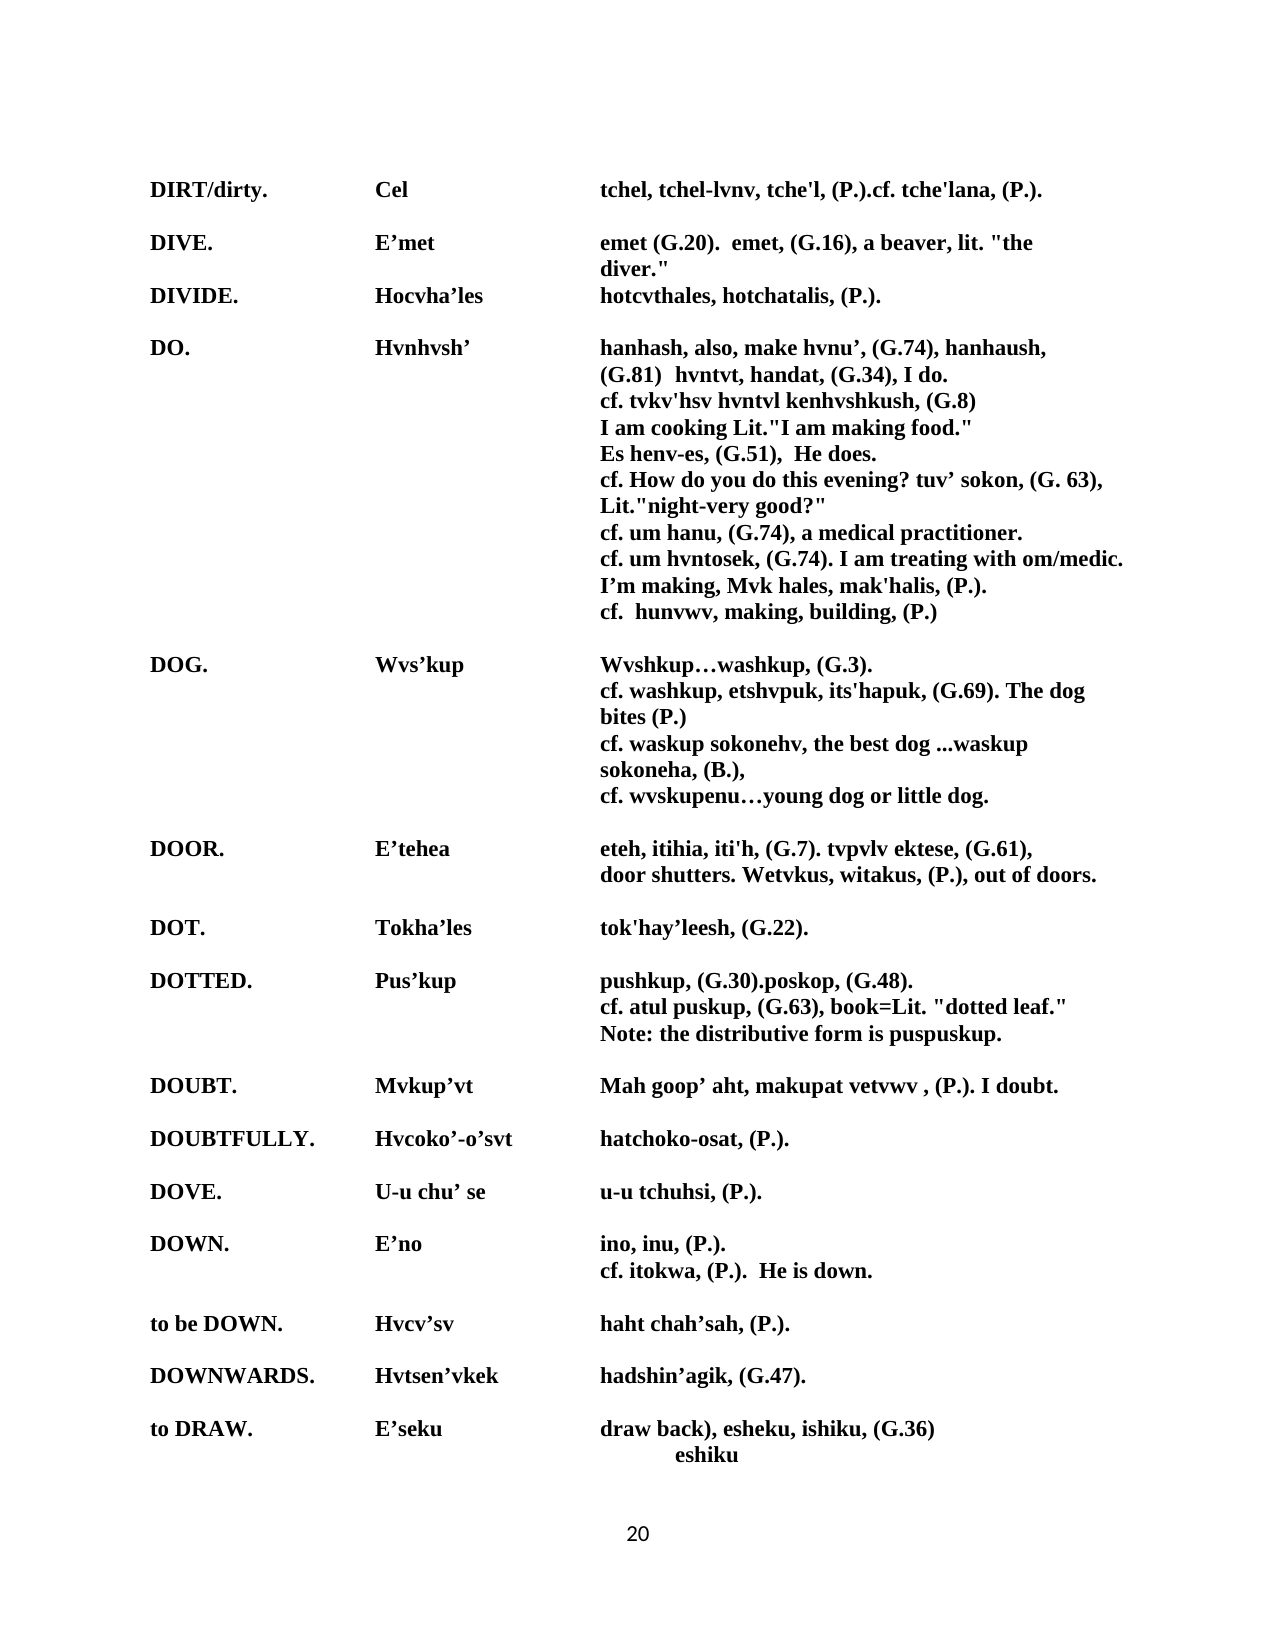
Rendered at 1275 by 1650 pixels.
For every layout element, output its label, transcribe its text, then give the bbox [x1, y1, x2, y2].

text DIVE. E’met emet (G.20). emet, (G.16), a beaver, lit. "the [150, 229, 1125, 255]
text cf. wvskupenu…young dog or little dog. [600, 782, 1125, 809]
text cf. How do you do this evening? tuv’ sokon, (G. 63), Lit."night-very good?" [150, 466, 1125, 519]
text (G.81) hvntvt, handat, (G.34), I do. [150, 361, 1125, 387]
text cf. atul puskup, (G.63), book=Lit. "dotted leaf." Note: the distributive form is puspuskup. [600, 993, 1125, 1046]
text DOG. Wvs’kup Wvshkup…washkup, (G.3). [150, 651, 1125, 677]
text cf. itokwa, (P.). He is down. [525, 1257, 1125, 1283]
text cf. waskup sokonehv, the best dog ...waskup sokoneha, (B.), [600, 730, 1125, 782]
text Es henv-es, (G.51), He does. [150, 440, 1125, 466]
text DOWN. E’no ino, inu, (P.). [150, 1231, 1125, 1257]
text I am cooking Lit."I am making food." [525, 413, 1125, 440]
text DIRT/dirty. Cel tchel, tchel-lvnv, tche'l, (P.).cf. tche'lana, (P.). [150, 176, 1125, 203]
text DOT. Tokha’les tok'hay’leesh, (G.22). [150, 914, 1125, 941]
text cf. washkup, etshvpuk, its'hapuk, (G.69). The dog bites (P.) [600, 677, 1125, 730]
text DOVE. U-u chu’ se u-u tchuhsi, (P.). [150, 1178, 1125, 1204]
text DOOR. E’tehea eteh, itihia, iti'h, (G.7). tvpvlv ektese, (G.61), [150, 835, 1125, 862]
text diver." [150, 255, 1125, 282]
text DOUBT. Mvkup’vt Mah goop’ aht, makupat vetvwv , (P.). I doubt. [150, 1072, 1125, 1099]
text cf. tvkv'hsv hvntvl kenhvshkush, (G.8) [150, 387, 1125, 413]
text to DRAW. E’seku draw back), esheku, ishiku, (G.36) eshiku [150, 1415, 1125, 1468]
text DO. Hvnhvsh’ hanhash, also, make hvnu’, (G.74), hanhaush, [150, 334, 1125, 361]
text DOUBTFULLY. Hvcoko’-o’svt hatchoko-osat, (P.). [150, 1125, 1125, 1151]
text DIVIDE. Hocvha’les hotcvthales, hotchatalis, (P.). [150, 282, 1125, 308]
text cf. um hanu, (G.74), a medical practitioner. [600, 519, 1125, 545]
text cf. um hvntosek, (G.74). I am treating with om/medic. [600, 545, 1125, 572]
text cf. hunvwv, making, building, (P.) [600, 598, 1125, 624]
text I’m making, Mvk hales, mak'halis, (P.). [600, 572, 1125, 598]
text DOWNWARDS. Hvtsen’vkek hadshin’agik, (G.47). [150, 1362, 1125, 1389]
text to be DOWN. Hvcv’sv haht chah’sah, (P.). [150, 1309, 1125, 1336]
text DOTTED. Pus’kup pushkup, (G.30).poskop, (G.48). [150, 967, 1125, 993]
text door shutters. Wetvkus, witakus, (P.), out of doors. [600, 862, 1125, 888]
